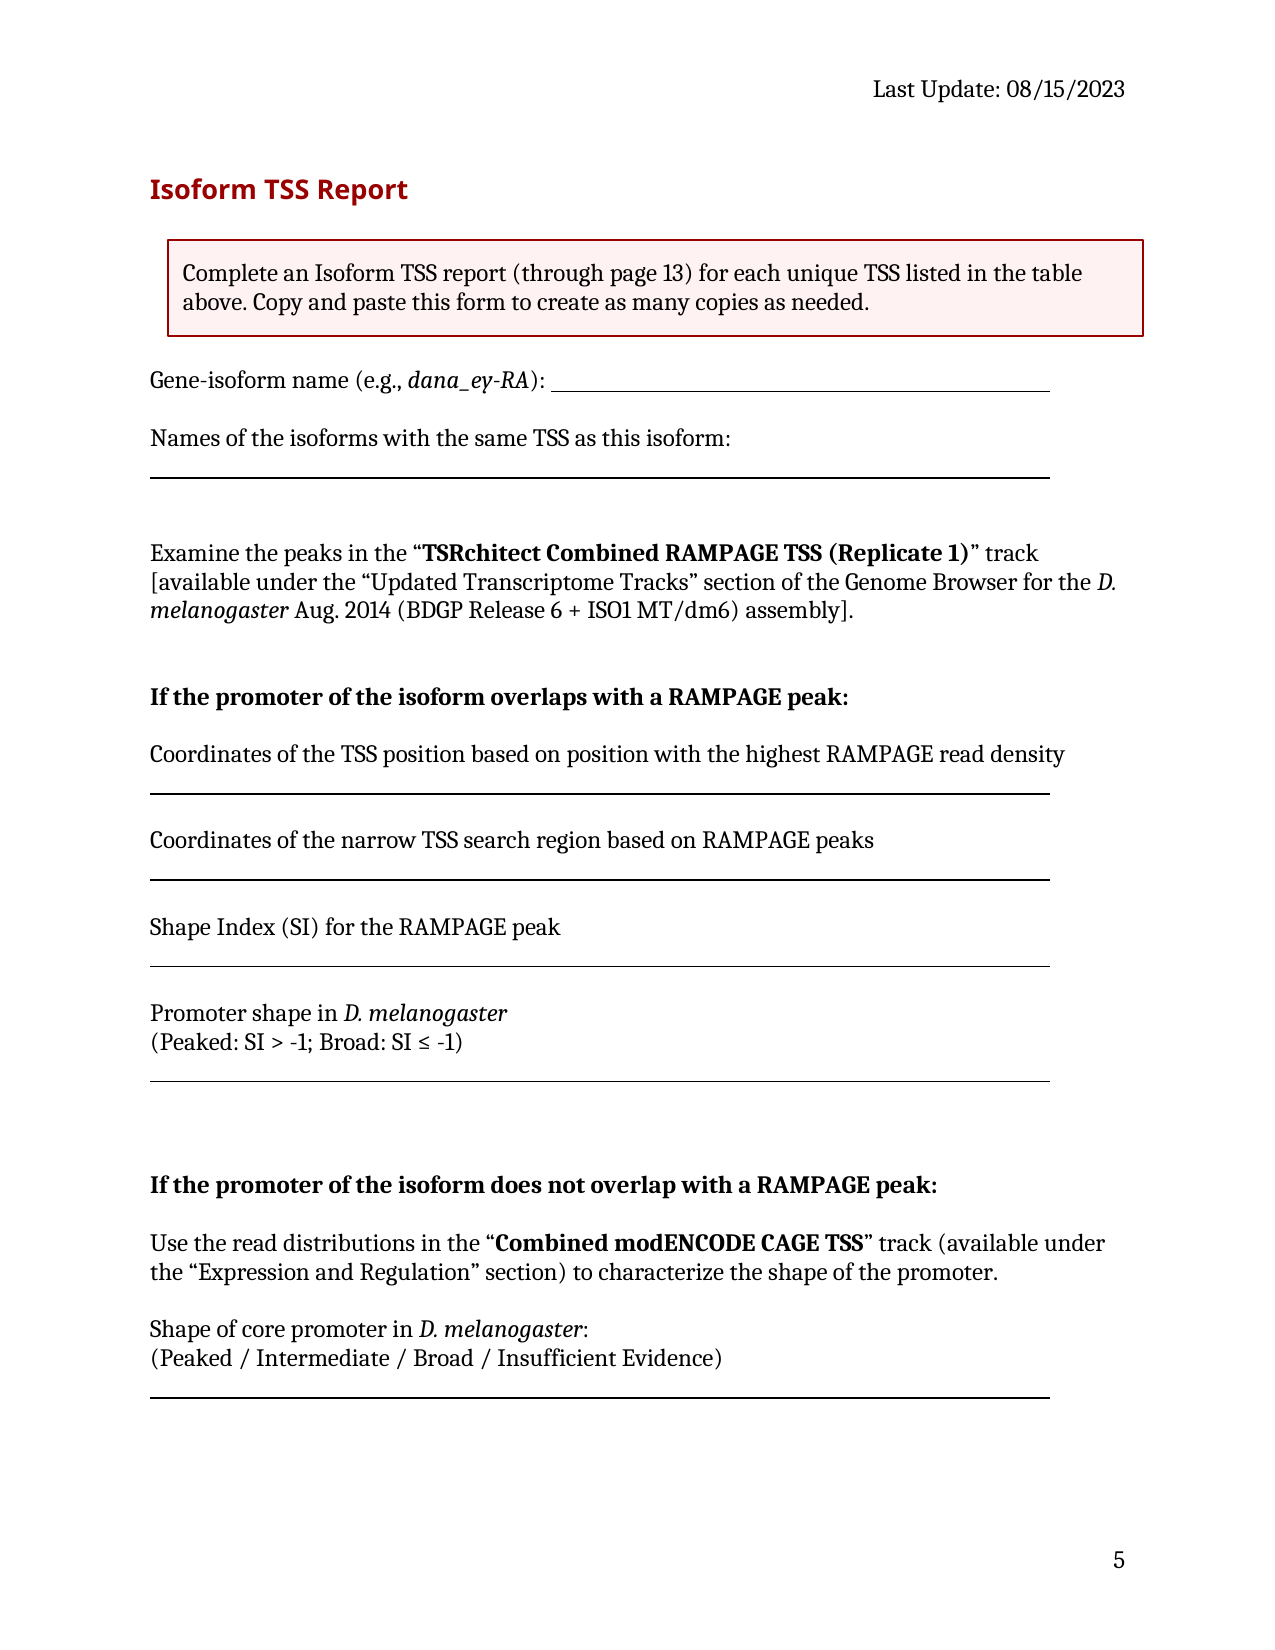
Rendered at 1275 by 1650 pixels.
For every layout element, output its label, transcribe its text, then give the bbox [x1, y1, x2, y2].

text Examine the peaks in the “TSRchitect Combined RAMPAGE TSS (Replicate 1)” track [available under the “Updated Transcriptome Tracks” section of the Genome Browser for the D. melanogaster Aug. 2014 (BDGP Release 6 + ISO1 MT/dm6) assembly]. [150, 539, 1125, 625]
text (Peaked: SI > -1; Broad: SI ≤ -1) [150, 1028, 1125, 1056]
text Gene-isoform name (e.g., dana_ey-RA): [150, 366, 1125, 395]
text Shape of core promoter in D. melanogaster: [150, 1315, 1125, 1344]
text Coordinates of the narrow TSS search region based on RAMPAGE peaks [150, 826, 1125, 855]
text Promoter shape in D. melanogaster [150, 999, 1125, 1028]
text Names of the isoforms with the same TSS as this isoform: [150, 424, 1125, 453]
text If the promoter of the isoform overlaps with a RAMPAGE peak: [150, 683, 1125, 711]
text Use the read distributions in the “Combined modENCODE CAGE TSS” track (available under the “Expression and Regulation” section) to characterize the shape of the promoter. [150, 1229, 1125, 1286]
text (Peaked / Intermediate / Broad / Insufficient Evidence) [150, 1344, 1125, 1373]
text Shape Index (SI) for the RAMPAGE peak [150, 913, 1125, 941]
subtitle Isoform TSS Report [150, 171, 1125, 208]
text If the promoter of the isoform does not overlap with a RAMPAGE peak: [150, 1171, 1125, 1200]
text Coordinates of the TSS position based on position with the highest RAMPAGE read density [150, 740, 1125, 769]
